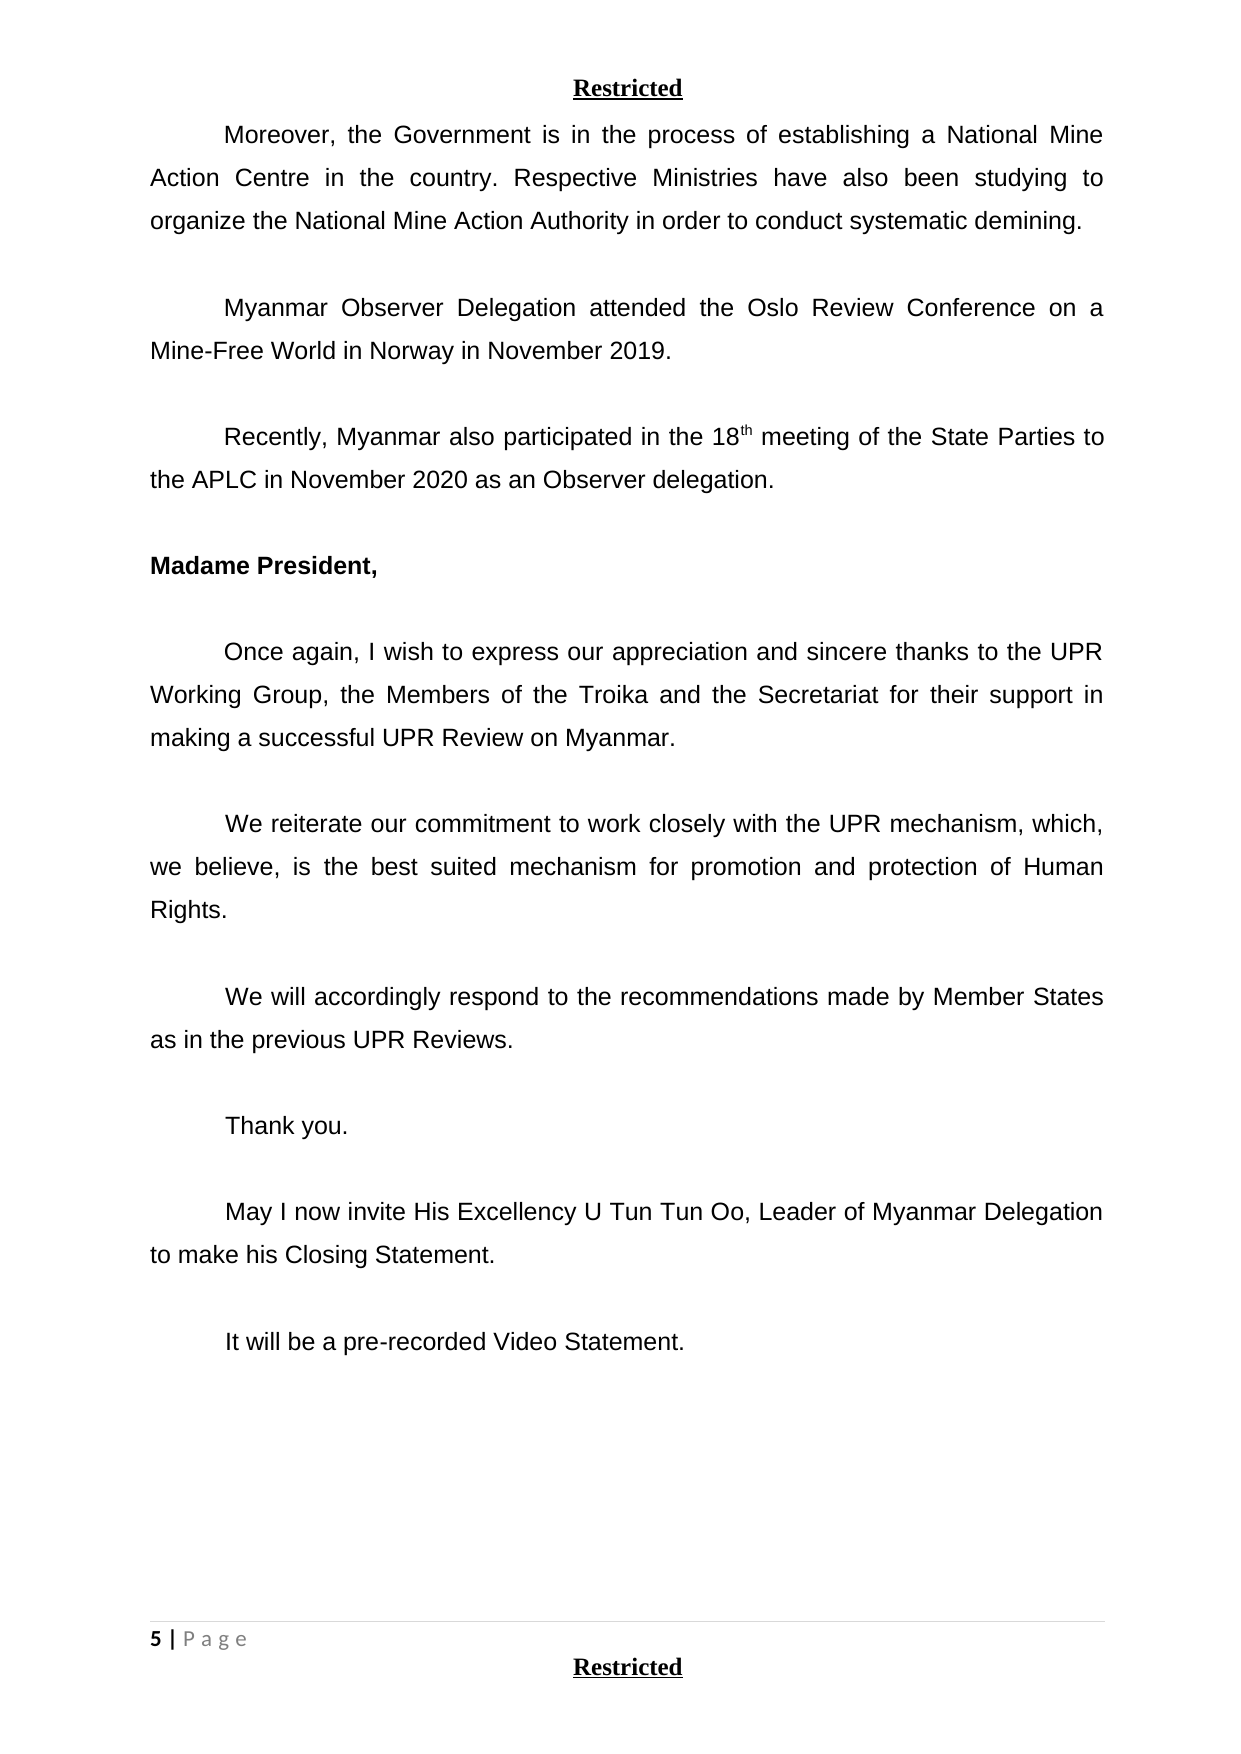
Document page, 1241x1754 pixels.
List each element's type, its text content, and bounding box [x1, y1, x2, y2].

text Thank you. [150, 1111, 1105, 1140]
text Once again, I wish to express our appreciation and sincere thanks to the UPR Working Group, the Members of the Troika and the Secretariat for their support in making a successful UPR Review on Myanmar. [150, 637, 1105, 752]
text We will accordingly respond to the recommendations made by Member States as in the previous UPR Reviews. [150, 982, 1105, 1054]
text Myanmar Observer Delegation attended the Oslo Review Conference on a Mine-Free World in Norway in November 2019. [150, 292, 1105, 364]
text May I now invite His Excellency U Tun Tun Oo, Leader of Myanmar Delegation to make his Closing Statement. [150, 1197, 1105, 1269]
text Moreover, the Government is in the process of establishing a National Mine Action Centre in the country. Respective Ministries have also been studying to organize the National Mine Action Authority in order to conduct systematic demining. [150, 120, 1105, 235]
text We reiterate our commitment to work closely with the UPR mechanism, which, we believe, is the best suited mechanism for promotion and protection of Human Rights. [150, 809, 1105, 924]
text Recently, Myanmar also participated in the 18th meeting of the State Parties to the APLC in November 2020 as an Observer delegation. [150, 422, 1105, 494]
text Madame President, [150, 551, 1105, 580]
text It will be a pre-recorded Video Statement. [150, 1327, 1105, 1356]
